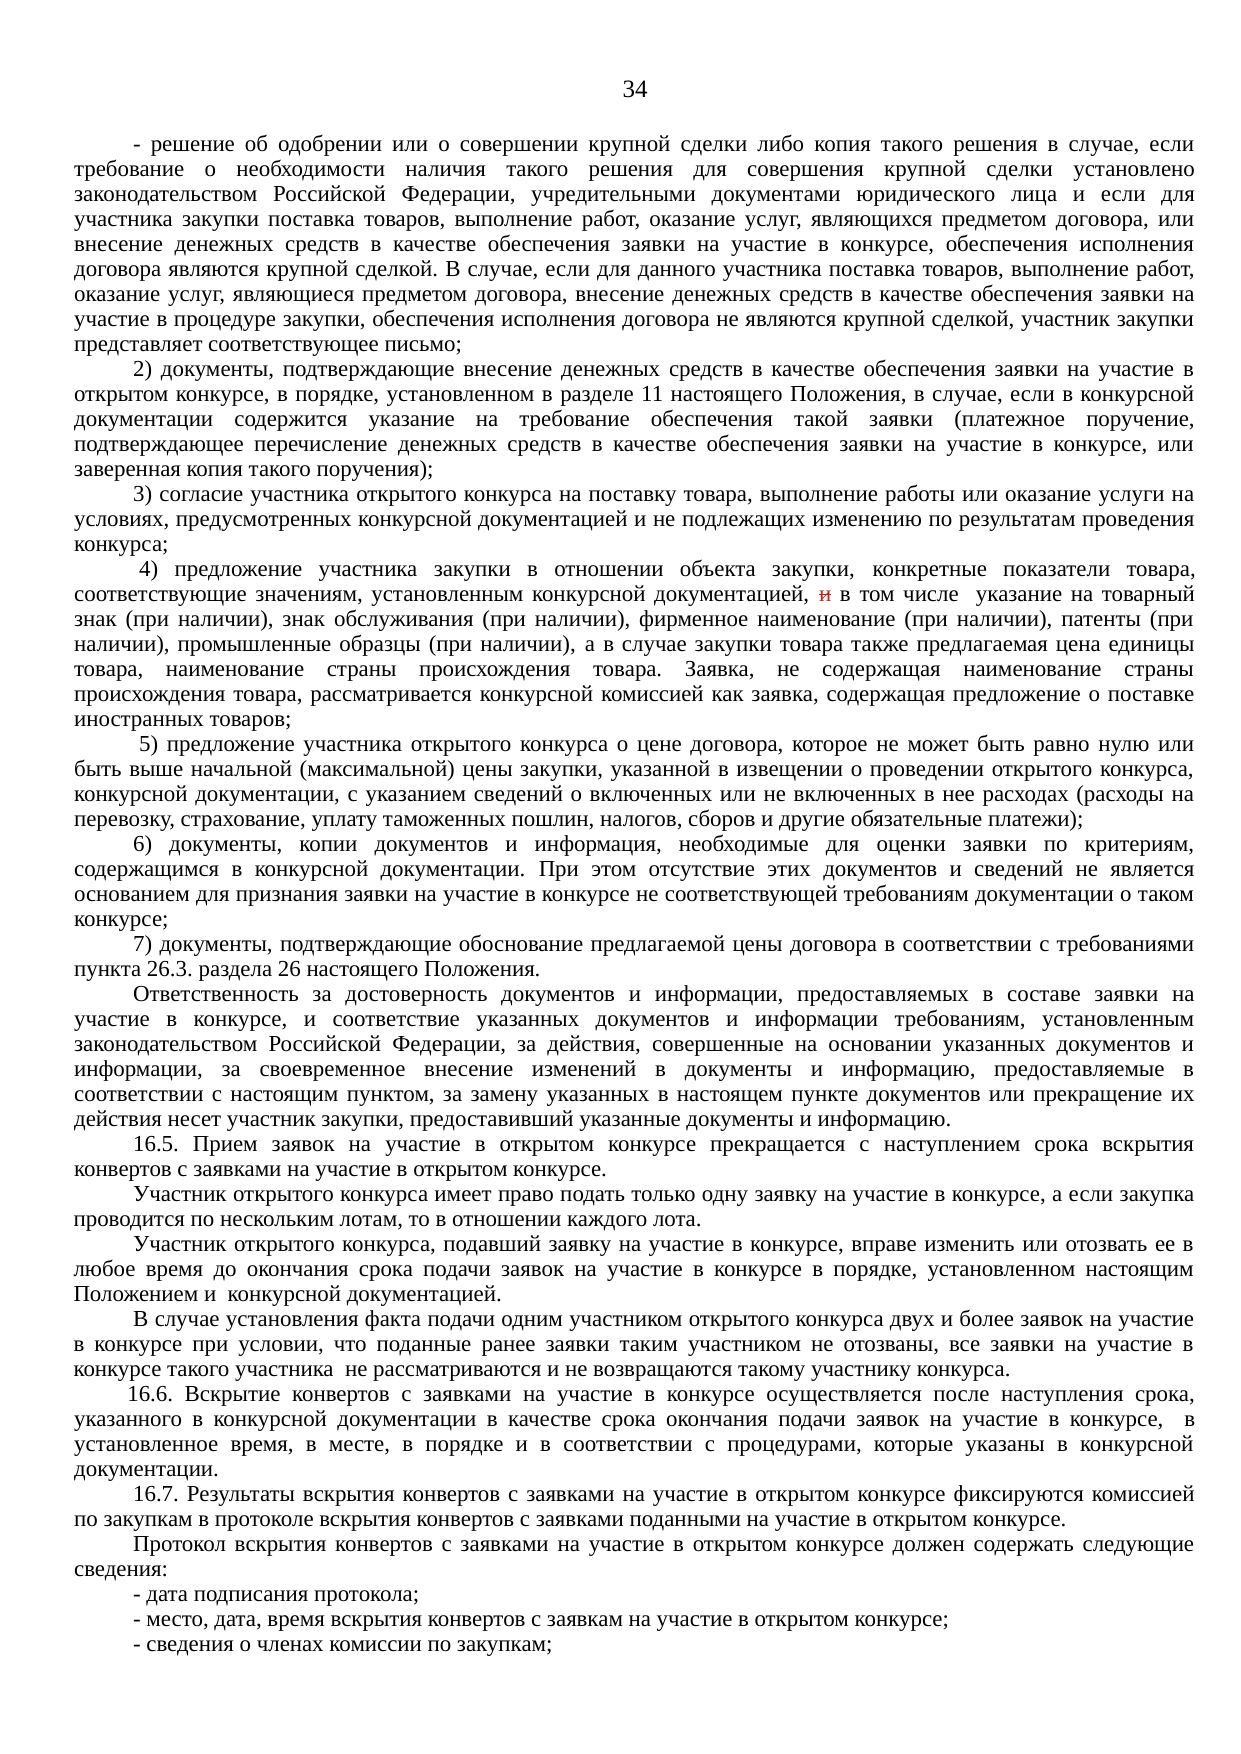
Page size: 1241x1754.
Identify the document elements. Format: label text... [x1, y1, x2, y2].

text 5) предложение участника открытого конкурса о цене договора, которое не может быть равно нулю или быть выше начальной (максимальной) цены закупки, указанной в извещении о проведении открытого конкурса, конкурсной документации, с указанием сведений о включенных или не включенных в нее расходах (расходы на перевозку, страхование, уплату таможенных пошлин, налогов, сборов и другие обязательные платежи); [74, 731, 1196, 831]
text 16.7. Результаты вскрытия конвертов с заявками на участие в открытом конкурсе фиксируются комиссией по закупкам в протоколе вскрытия конвертов с заявками поданными на участие в открытом конкурсе. [74, 1481, 1196, 1531]
text - сведения о членах комиссии по закупкам; [74, 1631, 1196, 1656]
text Ответственность за достоверность документов и информации, предоставляемых в составе заявки на участие в конкурсе, и соответствие указанных документов и информации требованиям, установленным законодательством Российской Федерации, за действия, совершенные на основании указанных документов и информации, за своевременное внесение изменений в документы и информацию, предоставляемые в соответствии с настоящим пунктом, за замену указанных в настоящем пункте документов или прекращение их действия несет участник закупки, предоставивший указанные документы и информацию. [74, 981, 1196, 1131]
text 3) согласие участника открытого конкурса на поставку товара, выполнение работы или оказание услуги на условиях, предусмотренных конкурсной документацией и не подлежащих изменению по результатам проведения конкурса; [74, 481, 1196, 556]
text - дата подписания протокола; [74, 1581, 1196, 1606]
text 6) документы, копии документов и информация, необходимые для оценки заявки по критериям, содержащимся в конкурсной документации. При этом отсутствие этих документов и сведений не является основанием для признания заявки на участие в конкурсе не соответствующей требованиям документации о таком конкурсе; [74, 831, 1196, 931]
text 4) предложение участника закупки в отношении объекта закупки, конкретные показатели товара, соответствующие значениям, установленным конкурсной документацией, и в том числе указание на товарный знак (при наличии), знак обслуживания (при наличии), фирменное наименование (при наличии), патенты (при наличии), промышленные образцы (при наличии), а в случае закупки товара также предлагаемая цена единицы товара, наименование страны происхождения товара. Заявка, не содержащая наименование страны происхождения товара, рассматривается конкурсной комиссией как заявка, содержащая предложение о поставке иностранных товаров; [74, 556, 1196, 731]
text В случае установления факта подачи одним участником открытого конкурса двух и более заявок на участие в конкурсе при условии, что поданные ранее заявки таким участником не отозваны, все заявки на участие в конкурсе такого участника не рассматриваются и не возвращаются такому участнику конкурса. [73, 1306, 1196, 1381]
text Участник открытого конкурса, подавший заявку на участие в конкурсе, вправе изменить или отозвать ее в любое время до окончания срока подачи заявок на участие в конкурсе в порядке, установленном настоящим Положением и конкурсной документацией. [73, 1231, 1196, 1306]
text 16.5. Прием заявок на участие в открытом конкурсе прекращается с наступлением срока вскрытия конвертов с заявками на участие в открытом конкурсе. [74, 1131, 1196, 1181]
text - место, дата, время вскрытия конвертов с заявкам на участие в открытом конкурсе; [74, 1606, 1196, 1631]
text Протокол вскрытия конвертов с заявками на участие в открытом конкурсе должен содержать следующие сведения: [74, 1531, 1196, 1581]
text 16.6. Вскрытие конвертов с заявками на участие в конкурсе осуществляется после наступления срока, указанного в конкурсной документации в качестве срока окончания подачи заявок на участие в конкурсе, в установленное время, в месте, в порядке и в соответствии с процедурами, которые указаны в конкурсной документации. [74, 1381, 1196, 1481]
text 7) документы, подтверждающие обоснование предлагаемой цены договора в соответствии с требованиями пункта 26.3. раздела 26 настоящего Положения. [74, 931, 1196, 981]
text Участник открытого конкурса имеет право подать только одну заявку на участие в конкурсе, а если закупка проводится по нескольким лотам, то в отношении каждого лота. [73, 1181, 1196, 1231]
text - решение об одобрении или о совершении крупной сделки либо копия такого решения в случае, если требование о необходимости наличия такого решения для совершения крупной сделки установлено законодательством Российской Федерации, учредительными документами юридического лица и если для участника закупки поставка товаров, выполнение работ, оказание услуг, являющихся предметом договора, или внесение денежных средств в качестве обеспечения заявки на участие в конкурсе, обеспечения исполнения договора являются крупной сделкой. В случае, если для данного участника поставка товаров, выполнение работ, оказание услуг, являющиеся предметом договора, внесение денежных средств в качестве обеспечения заявки на участие в процедуре закупки, обеспечения исполнения договора не являются крупной сделкой, участник закупки представляет соответствующее письмо; [74, 131, 1196, 356]
text 2) документы, подтверждающие внесение денежных средств в качестве обеспечения заявки на участие в открытом конкурсе, в порядке, установленном в разделе 11 настоящего Положения, в случае, если в конкурсной документации содержится указание на требование обеспечения такой заявки (платежное поручение, подтверждающее перечисление денежных средств в качестве обеспечения заявки на участие в конкурсе, или заверенная копия такого поручения); [74, 356, 1196, 481]
